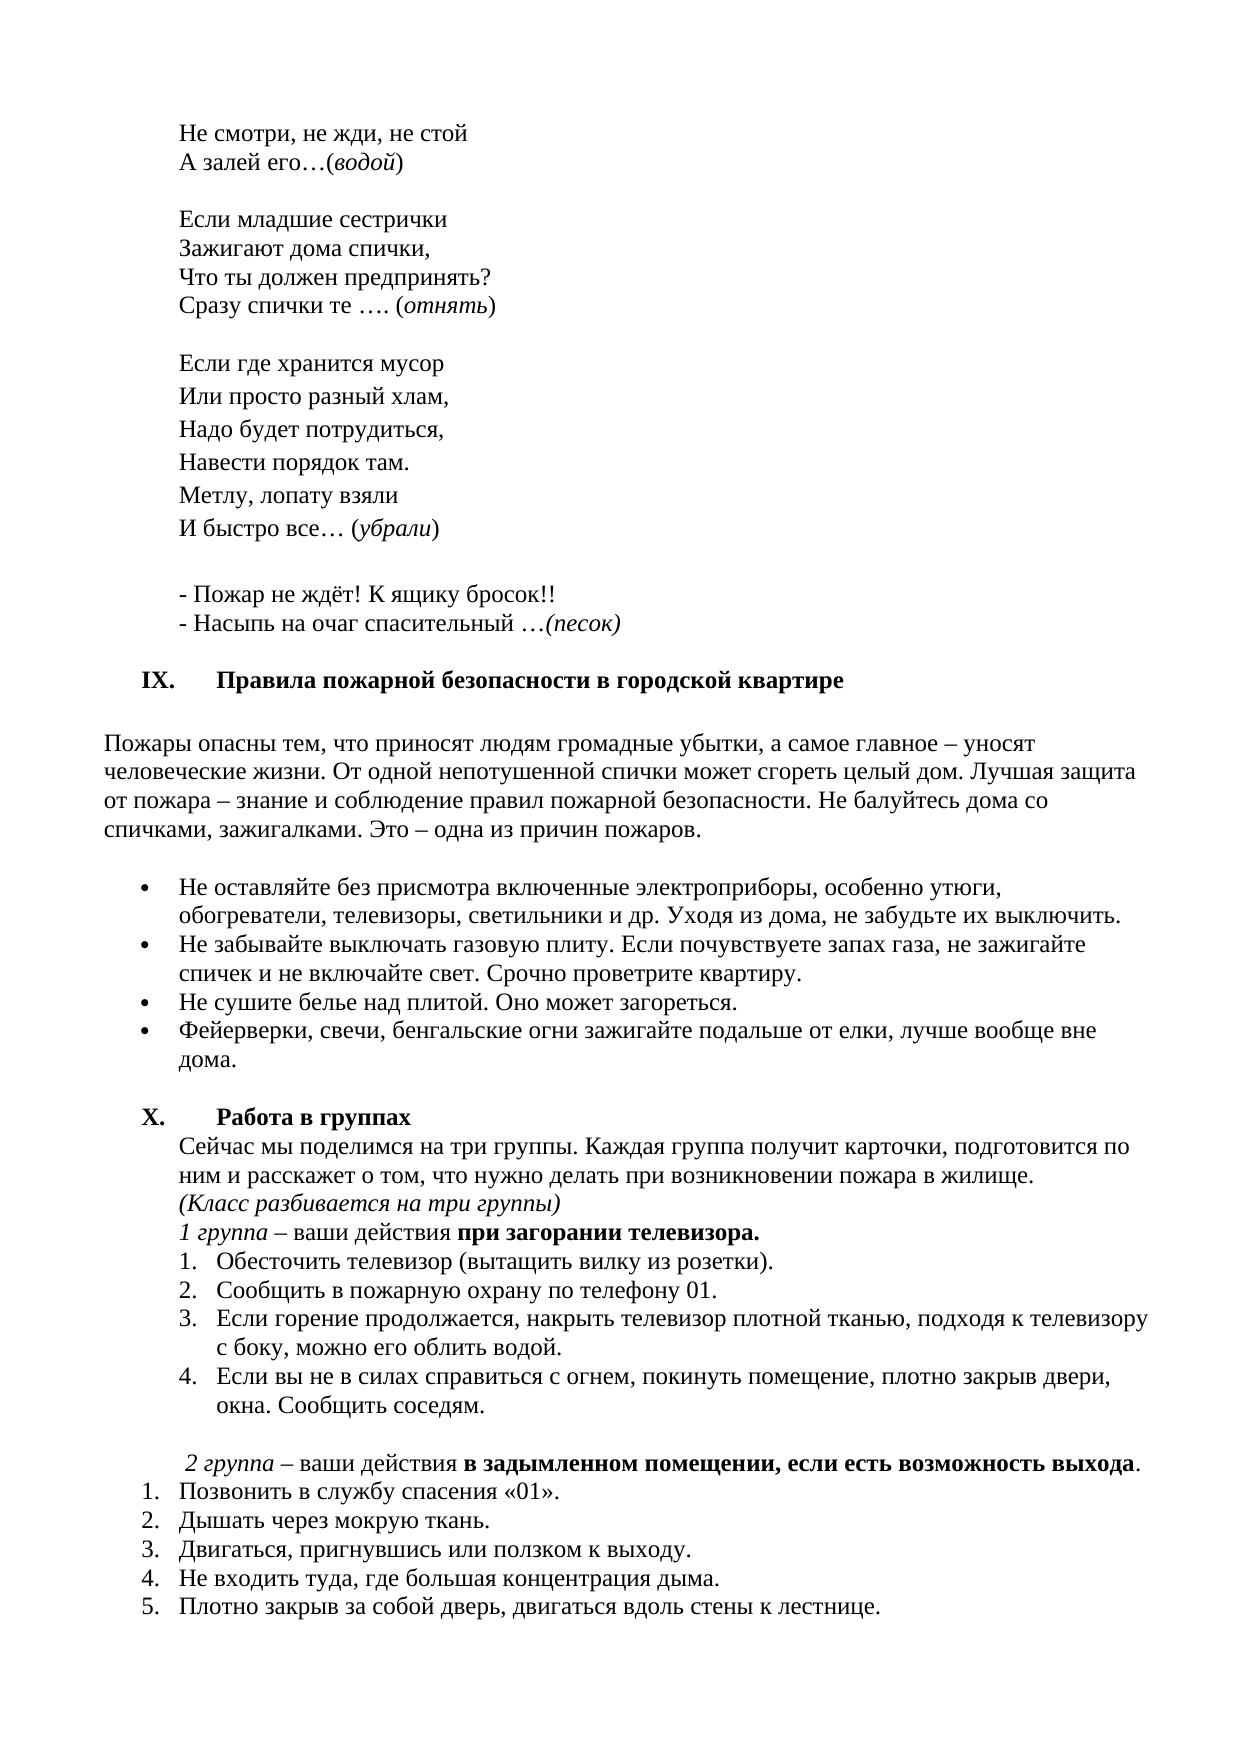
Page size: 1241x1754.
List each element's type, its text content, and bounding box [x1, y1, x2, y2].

list Сообщить в пожарную охрану по телефону 01. [178, 1275, 1152, 1303]
text Пожары опасны тем, что приносят людям громадные убытки, а самое главное – уносят человеческие жизни. От одной непотушенной спички может сгореть целый дом. Лучшая защита от пожара – знание и соблюдение правил пожарной безопасности. Не балуйтесь дома со спичками, зажигалками. Это – одна из причин пожаров. [103, 728, 1152, 843]
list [178, 118, 1152, 176]
list Не входить туда, где большая концентрация дыма. [141, 1563, 1152, 1591]
list Если вы не в силах справиться с огнем, покинуть помещение, плотно закрыв двери, окна. Сообщить соседям. [178, 1361, 1152, 1418]
list Фейерверки, свечи, бенгальские огни зажигайте подальше от елки, лучше вообще вне дома. [141, 1016, 1152, 1073]
list Не забывайте выключать газовую плиту. Если почувствуете запах газа, не зажигайте спичек и не включайте свет. Срочно проветрите квартиру. [141, 929, 1152, 987]
list Сейчас мы поделимся на три группы. Каждая группа получит карточки, подготовится по ним и расскажет о том, что нужно делать при возникновении пожара в жилище. [178, 1131, 1152, 1188]
list (Класс разбивается на три группы) [178, 1188, 1152, 1217]
list Если горение продолжается, накрыть телевизор плотной тканью, подходя к телевизору с боку, можно его облить водой. [178, 1303, 1152, 1361]
list Обесточить телевизор (вытащить вилку из розетки). [178, 1246, 1152, 1275]
list Позвонить в службу спасения «01». [141, 1476, 1152, 1505]
list Правила пожарной безопасности в городской квартире [141, 666, 1152, 694]
list Если младшие сестрички Зажигают дома спички, Что ты должен предпринять? Сразу спички те …. (отнять) [178, 204, 1152, 319]
list 1 группа – ваши действия при загорании телевизора. [178, 1217, 1152, 1246]
list Дышать через мокрую ткань. [141, 1505, 1152, 1534]
list Если где хранится мусор Или просто разный хлам, Надо будет потрудиться, Навести порядок там. Метлу, лопату взяли И быстро все… (убрали) [178, 348, 1152, 542]
list Двигаться, пригнувшись или ползком к выходу. [141, 1534, 1152, 1563]
list Не оставляйте без присмотра включенные электроприборы, особенно утюги, обогреватели, телевизоры, светильники и др. Уходя из дома, не забудьте их выключить. [141, 872, 1152, 929]
list Плотно закрыв за собой дверь, двигаться вдоль стены к лестнице. [141, 1591, 1152, 1620]
list - Пожар не ждёт! К ящику бросок!! [178, 579, 1152, 608]
list - Насыпь на очаг спасительный …(песок) [178, 608, 1152, 637]
text 2 группа – ваши действия в задымленном помещении, если есть возможность выхода. [103, 1448, 1152, 1476]
list Не сушите белье над плитой. Оно может загореться. [141, 987, 1152, 1016]
list Работа в группах [141, 1102, 1152, 1131]
